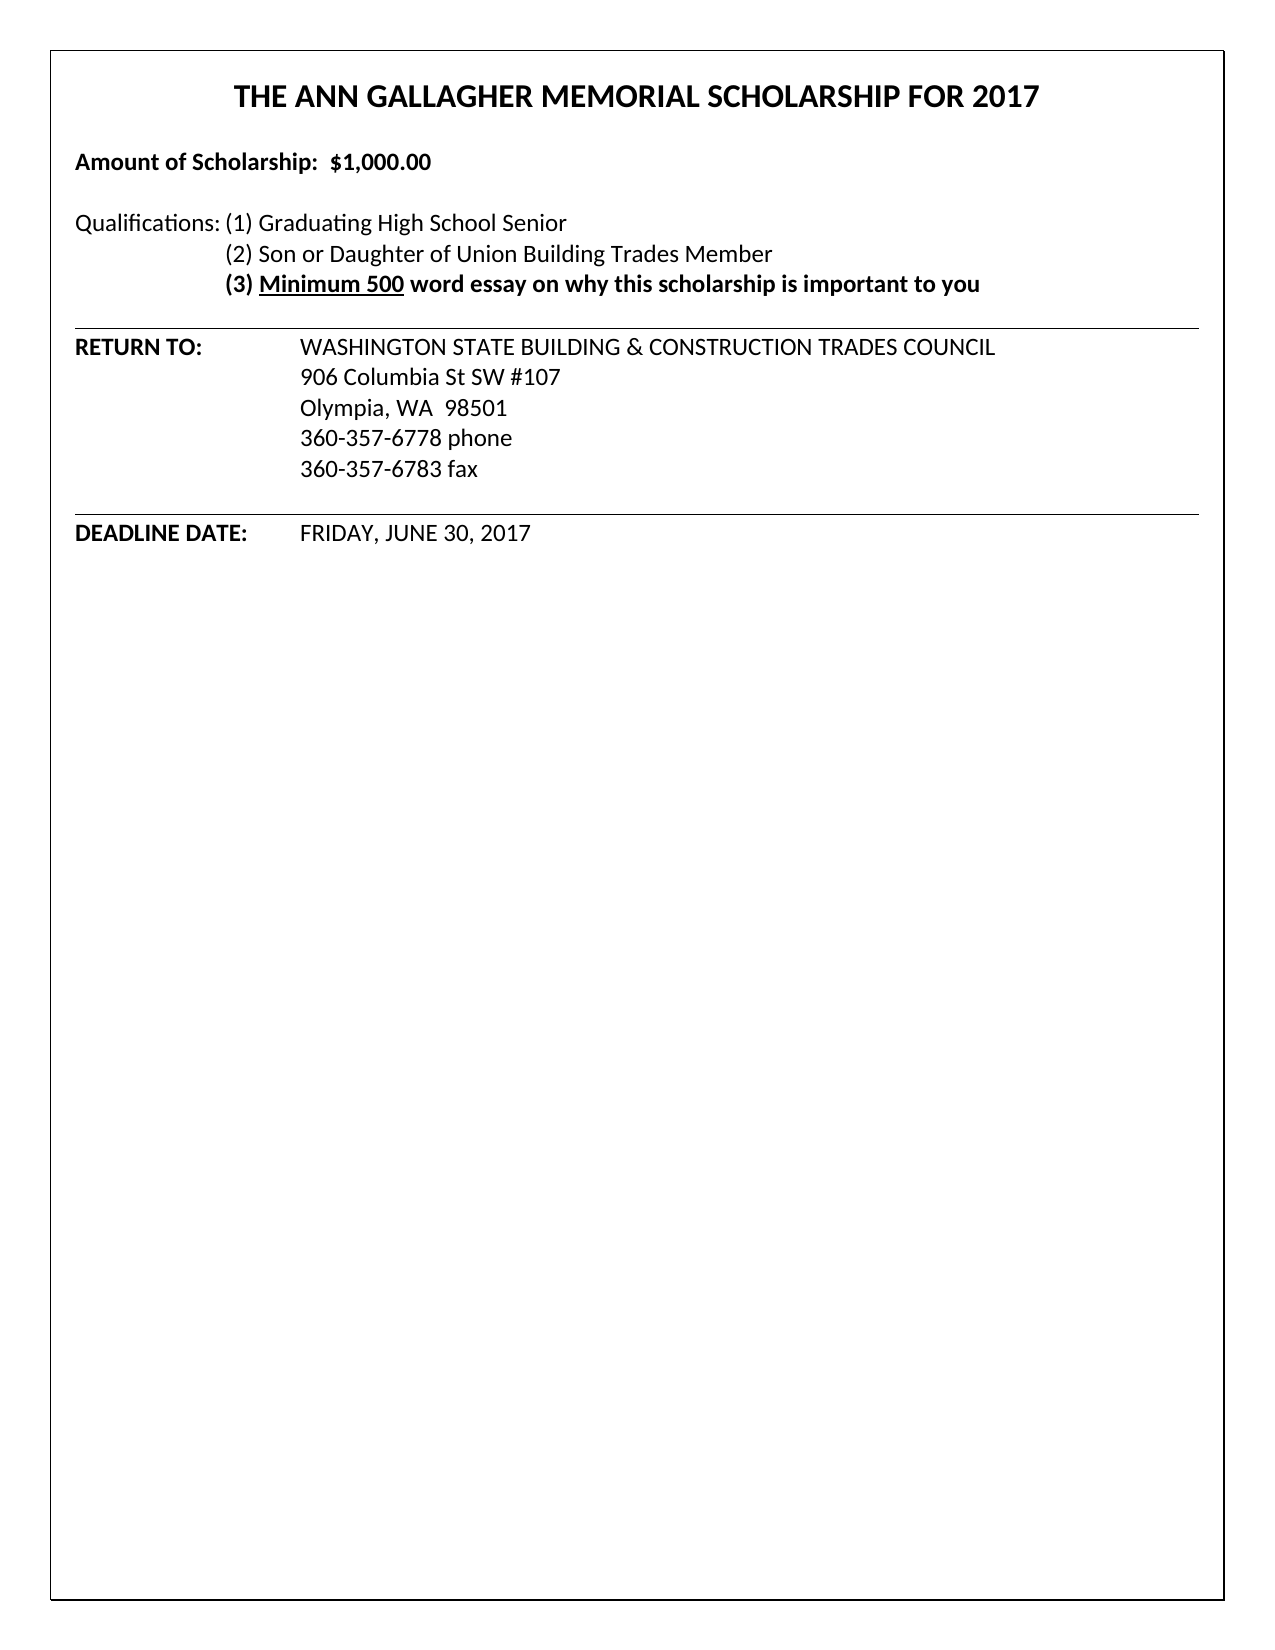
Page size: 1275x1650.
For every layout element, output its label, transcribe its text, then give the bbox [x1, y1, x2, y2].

text 360-357-6778 phone [75, 422, 1199, 453]
text 360-357-6783 fax [225, 453, 1199, 483]
text DEADLINE DATE: FRIDAY, JUNE 30, 2017 [75, 515, 1199, 547]
text (2) Son or Daughter of Union Building Trades Member [75, 238, 1199, 268]
text 906 Columbia St SW #107 [75, 361, 1199, 392]
subtitle THE ANN GALLAGHER MEMORIAL SCHOLARSHIP FOR 2017 [75, 75, 1199, 116]
text RETURN TO: WASHINGTON STATE BUILDING & CONSTRUCTION TRADES COUNCIL [75, 329, 1199, 361]
text (3) Minimum 500 word essay on why this scholarship is important to you [75, 268, 1199, 299]
text Olympia, WA 98501 [75, 392, 1199, 422]
text Qualifications: (1) Graduating High School Senior [75, 207, 1199, 238]
subtitle Amount of Scholarship: $1,000.00 [75, 146, 1199, 177]
